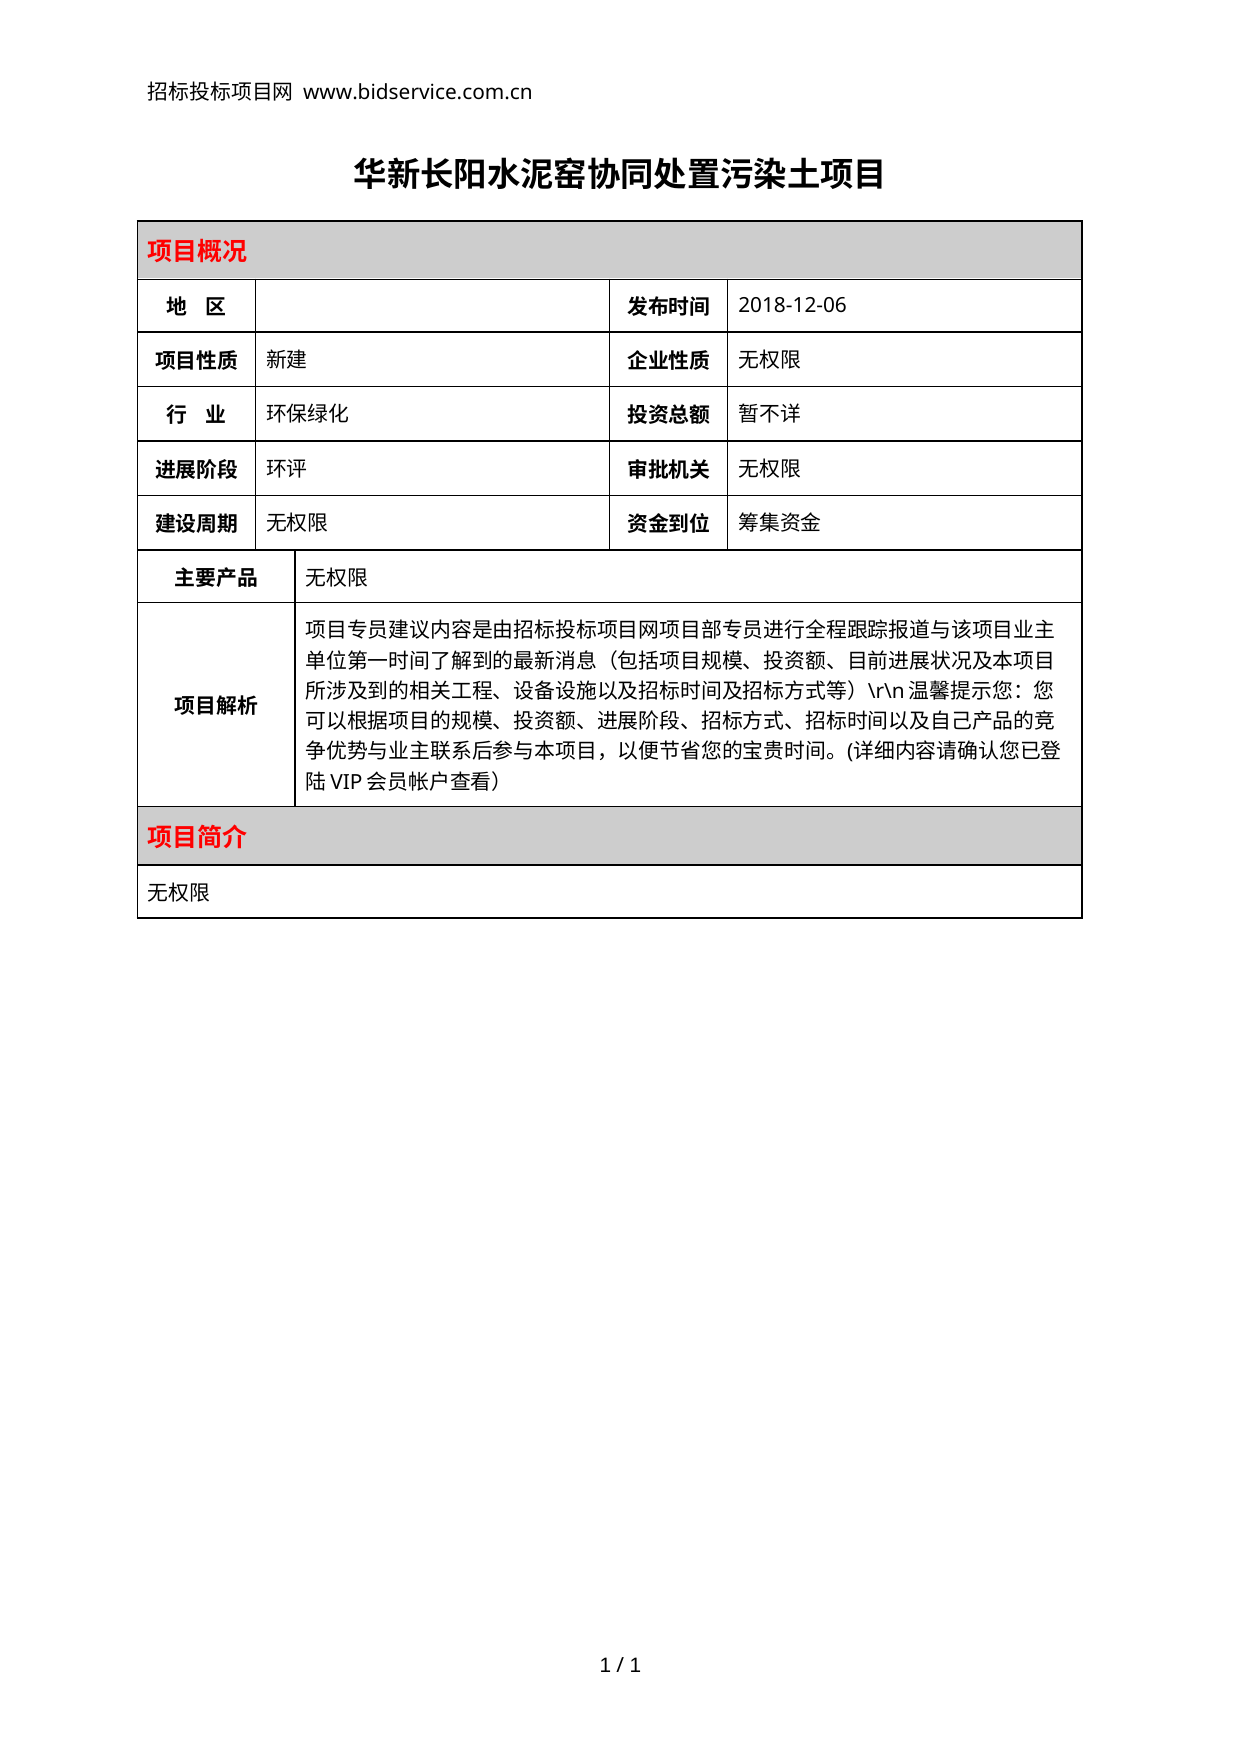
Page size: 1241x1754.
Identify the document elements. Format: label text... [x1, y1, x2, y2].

table_cell 新建 [256, 333, 609, 386]
table_cell 投资总额 [610, 387, 727, 440]
table_cell 无权限 [728, 442, 1081, 495]
table_cell 项目简介 [138, 807, 1081, 864]
table_header 项目概况 [138, 222, 1081, 278]
table_cell 2018-12-06 [728, 280, 1081, 331]
table_cell 环评 [256, 442, 609, 495]
table_cell 项目专员建议内容是由招标投标项目网项目部专员进行全程跟踪报道与该项目业主单位第一时间了解到的最新消息（包括项目规模、投资额、目前进展状况及本项目所涉及到的相关工程、设备设施以及招标时间及招标方式等）\r\n温馨提示您：您可以根据项目的规模、投资额、进展阶段、招标方式、招标时间以及自己产品的竞争优势与业主联系后参与本项目，以便节省您的宝贵时间。(详细内容请确认您已登陆VIP会员帐户查看） [296, 603, 1081, 806]
table_cell 无权限 [296, 551, 1081, 602]
table_cell 审批机关 [610, 442, 727, 495]
table_cell 项目解析 [138, 603, 294, 806]
table_cell 项目性质 [138, 333, 255, 386]
table_cell 环保绿化 [256, 387, 609, 440]
table_cell [256, 280, 609, 331]
table_cell 发布时间 [610, 280, 727, 331]
table_cell 建设周期 [138, 496, 255, 549]
table_cell 无权限 [138, 866, 1081, 917]
table_cell 筹集资金 [728, 496, 1081, 549]
table_cell 进展阶段 [138, 442, 255, 495]
table_cell 主要产品 [138, 551, 294, 602]
text 华新长阳水泥窑协同处置污染土项目 [148, 148, 1092, 196]
table_cell 无权限 [728, 333, 1081, 386]
table_cell 无权限 [256, 496, 609, 549]
table_cell 行 业 [138, 387, 255, 440]
table_cell 暂不详 [728, 387, 1081, 440]
table_cell 企业性质 [610, 333, 727, 386]
table_cell 地 区 [138, 280, 255, 331]
table_cell 资金到位 [610, 496, 727, 549]
